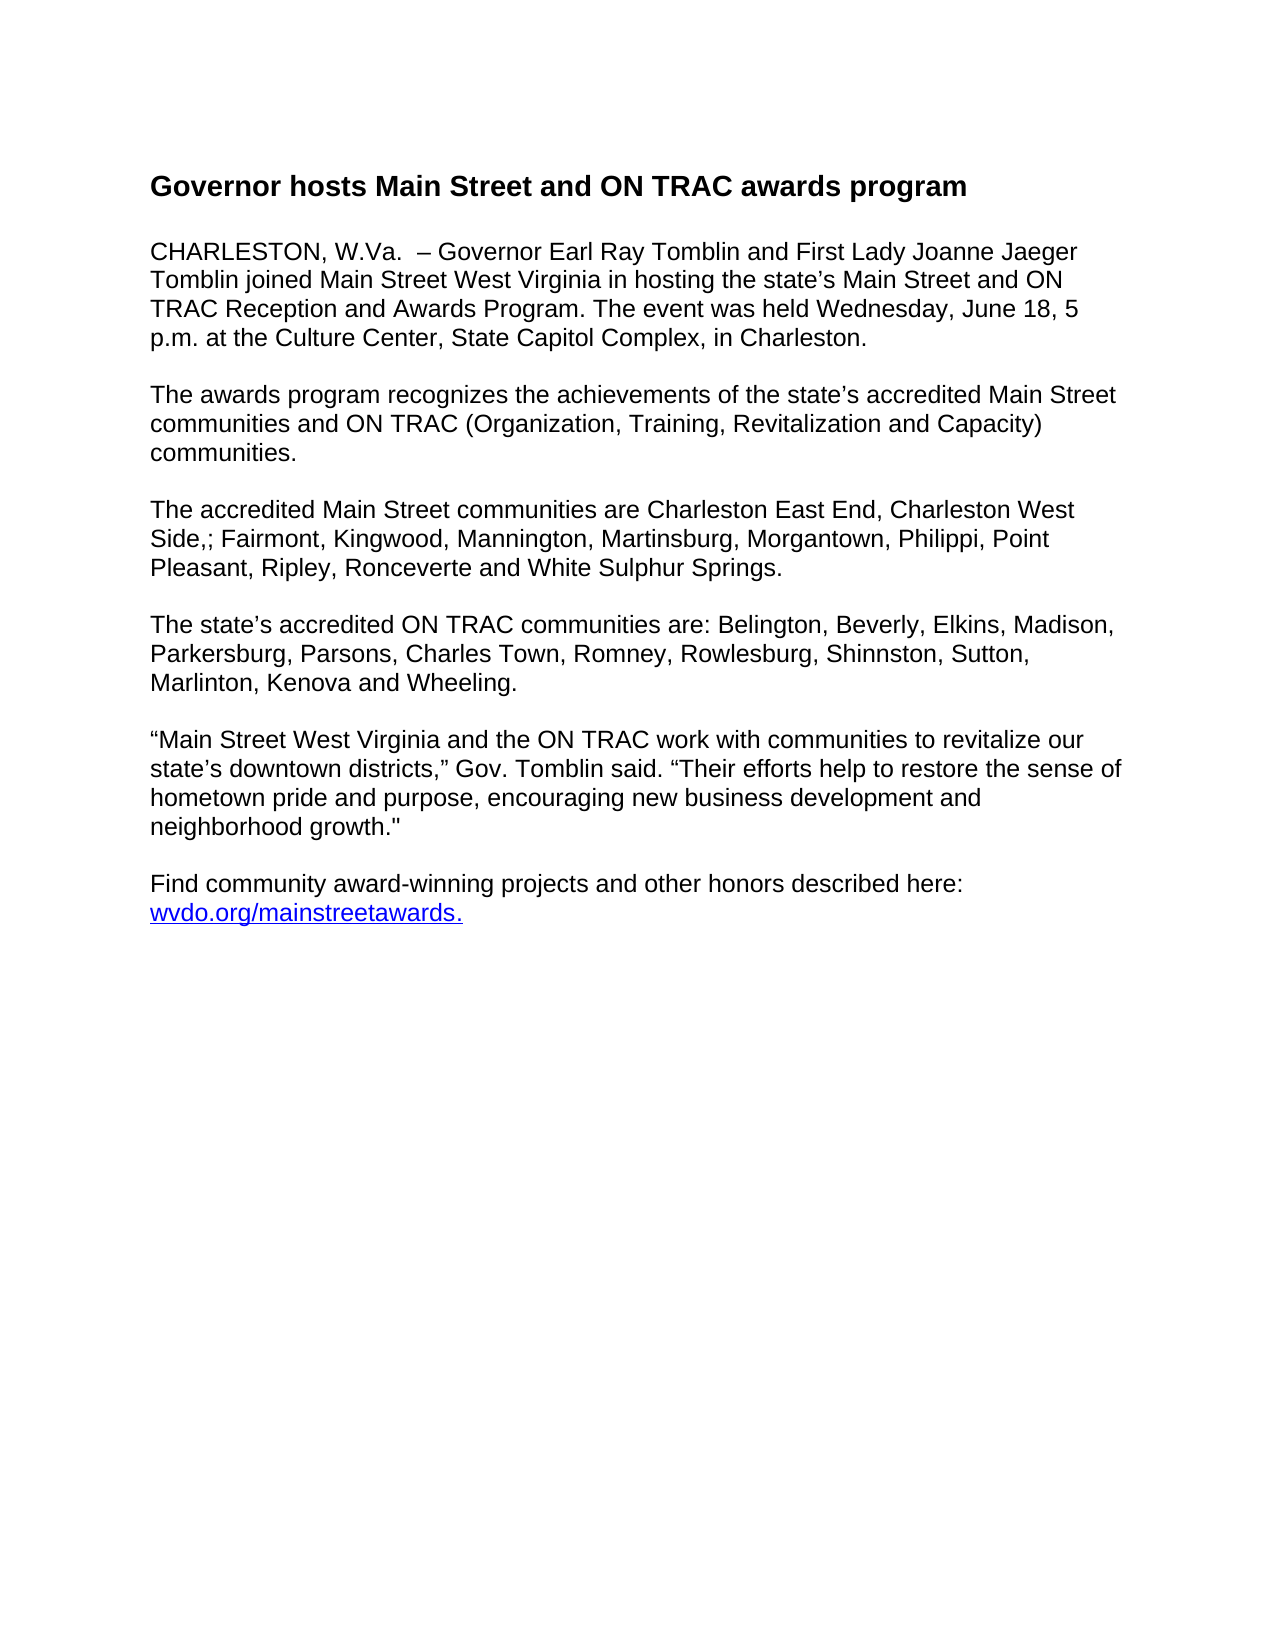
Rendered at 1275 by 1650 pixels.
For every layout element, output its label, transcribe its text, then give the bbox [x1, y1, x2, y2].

text CHARLESTON, W.Va. – Governor Earl Ray Tomblin and First Lady Joanne Jaeger Tomblin joined Main Street West Virginia in hosting the state’s Main Street and ON TRAC Reception and Awards Program. The event was held Wednesday, June 18, 5 p.m. at the Culture Center, State Capitol Complex, in Charleston. [150, 237, 1125, 352]
text The state’s accredited ON TRAC communities are: Belington, Beverly, Elkins, Madison, Parkersburg, Parsons, Charles Town, Romney, Rowlesburg, Shinnston, Sutton, Marlinton, Kenova and Wheeling. [150, 610, 1125, 697]
text The accredited Main Street communities are Charleston East End, Charleston West Side,; Fairmont, Kingwood, Mannington, Martinsburg, Morgantown, Philippi, Point Pleasant, Ripley, Ronceverte and White Sulphur Springs. [150, 495, 1125, 582]
text “Main Street West Virginia and the ON TRAC work with communities to revitalize our state’s downtown districts,” Gov. Tomblin said. “Their efforts help to restore the sense of hometown pride and purpose, encouraging new business development and neighborhood growth." [150, 725, 1125, 840]
text Governor hosts Main Street and ON TRAC awards program [150, 169, 1125, 202]
text The awards program recognizes the achievements of the state’s accredited Main Street communities and ON TRAC (Organization, Training, Revitalization and Capacity) communities. [150, 380, 1125, 467]
text Find community award-winning projects and other honors described here: wvdo.org/mainstreetawards. [150, 869, 1125, 927]
